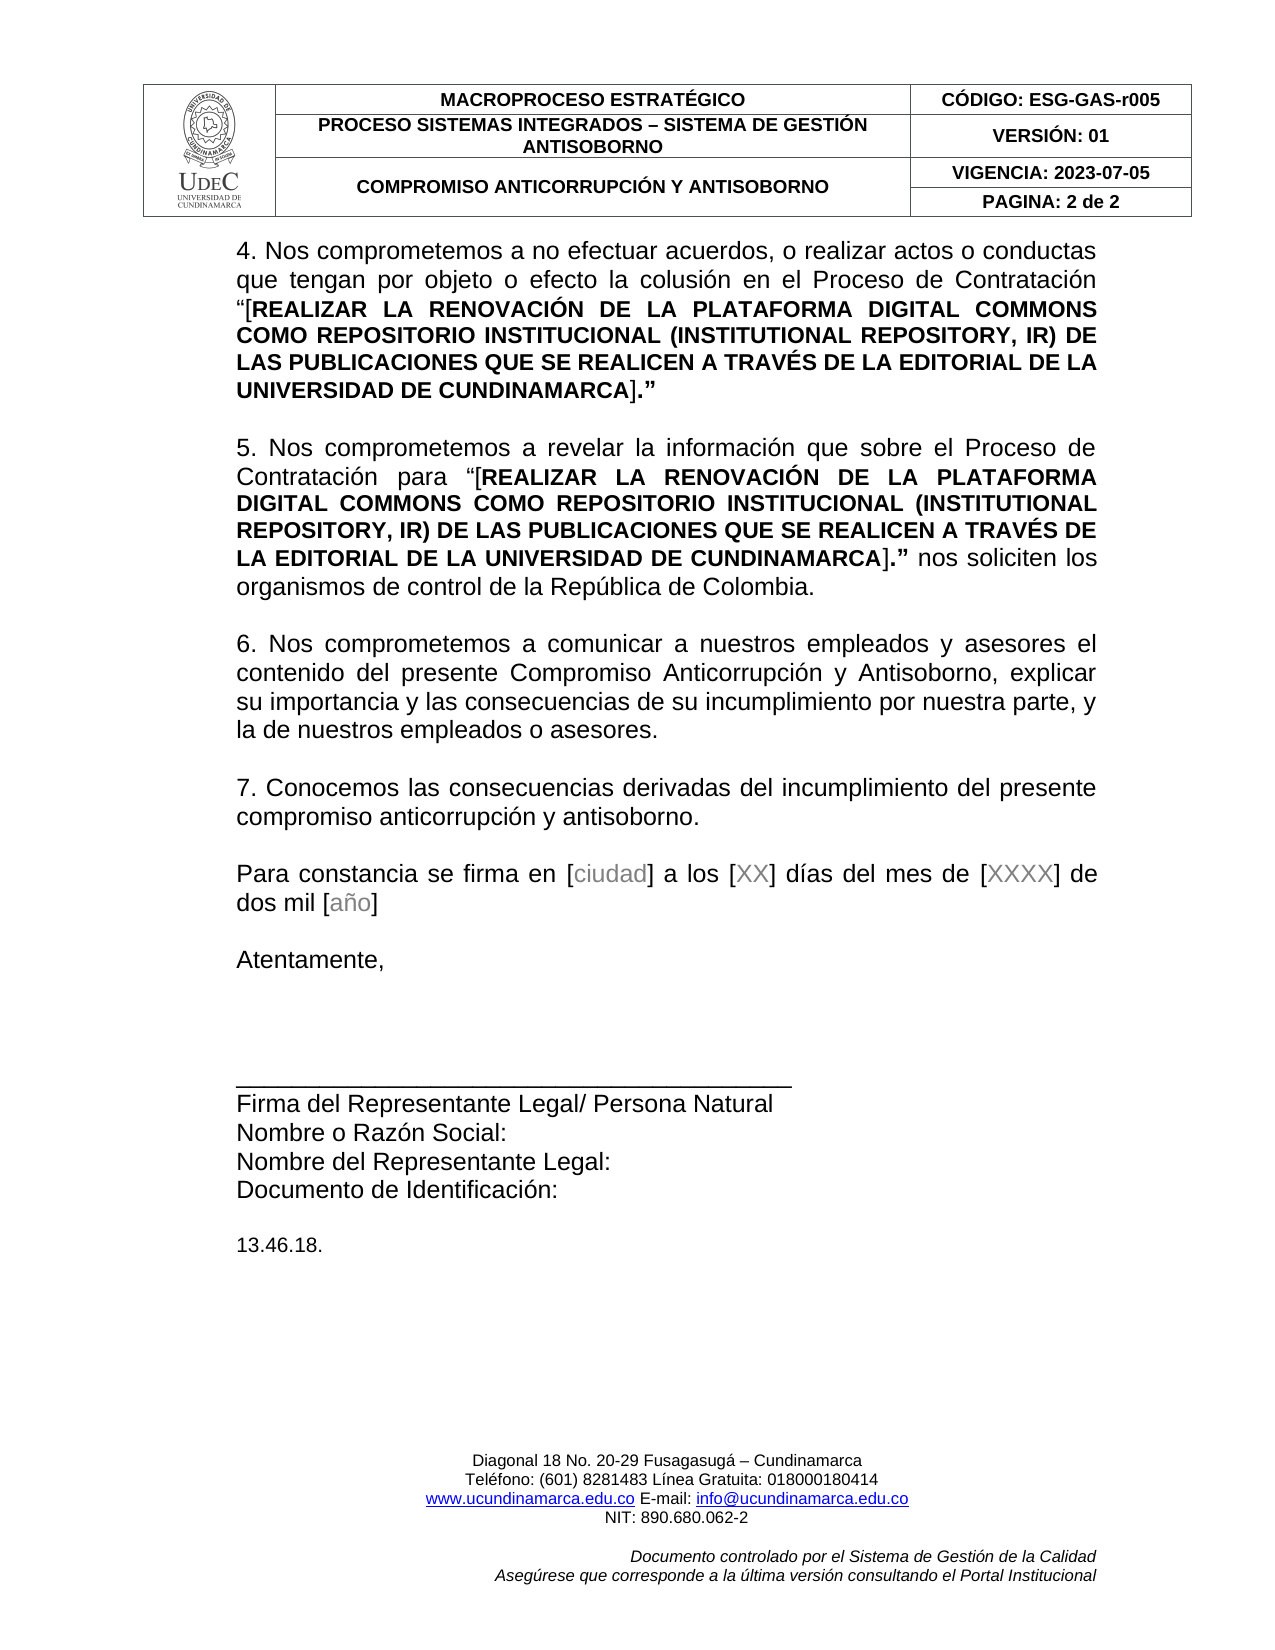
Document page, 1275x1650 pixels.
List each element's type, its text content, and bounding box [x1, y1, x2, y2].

text Firma del Representante Legal/ Persona Natural [236, 1089, 1098, 1118]
text 13.46.18. [236, 1233, 1098, 1257]
text Nombre o Razón Social: [236, 1118, 1098, 1147]
text 4. Nos comprometemos a no efectuar acuerdos, o realizar actos o conductas que tengan por objeto o efecto la colusión en el Proceso de Contratación “[REALIZAR LA RENOVACIÓN DE LA PLATAFORMA DIGITAL COMMONS COMO REPOSITORIO INSTITUCIONAL (INSTITUTIONAL REPOSITORY, IR) DE LAS PUBLICACIONES QUE SE REALICEN A TRAVÉS DE LA EDITORIAL DE LA UNIVERSIDAD DE CUNDINAMARCA].” [236, 236, 1098, 404]
text Para constancia se firma en [ciudad] a los [XX] días del mes de [XXXX] de dos mil [año] [236, 859, 1098, 917]
text 7. Conocemos las consecuencias derivadas del incumplimiento del presente compromiso anticorrupción y antisoborno. [236, 773, 1098, 830]
text Nombre del Representante Legal: [236, 1147, 1098, 1175]
text 6. Nos comprometemos a comunicar a nuestros empleados y asesores el contenido del presente Compromiso Anticorrupción y Antisoborno, explicar su importancia y las consecuencias de su incumplimiento por nuestra parte, y la de nuestros empleados o asesores. [236, 629, 1098, 744]
text Atentamente, [236, 945, 1098, 974]
text Documento de Identificación: [236, 1175, 1098, 1204]
picture [177, 91, 242, 210]
text ________________________________________ [236, 1060, 1098, 1089]
text 5. Nos comprometemos a revelar la información que sobre el Proceso de Contratación para “[REALIZAR LA RENOVACIÓN DE LA PLATAFORMA DIGITAL COMMONS COMO REPOSITORIO INSTITUCIONAL (INSTITUTIONAL REPOSITORY, IR) DE LAS PUBLICACIONES QUE SE REALICEN A TRAVÉS DE LA EDITORIAL DE LA UNIVERSIDAD DE CUNDINAMARCA].” nos soliciten los organismos de control de la República de Colombia. [236, 433, 1098, 600]
